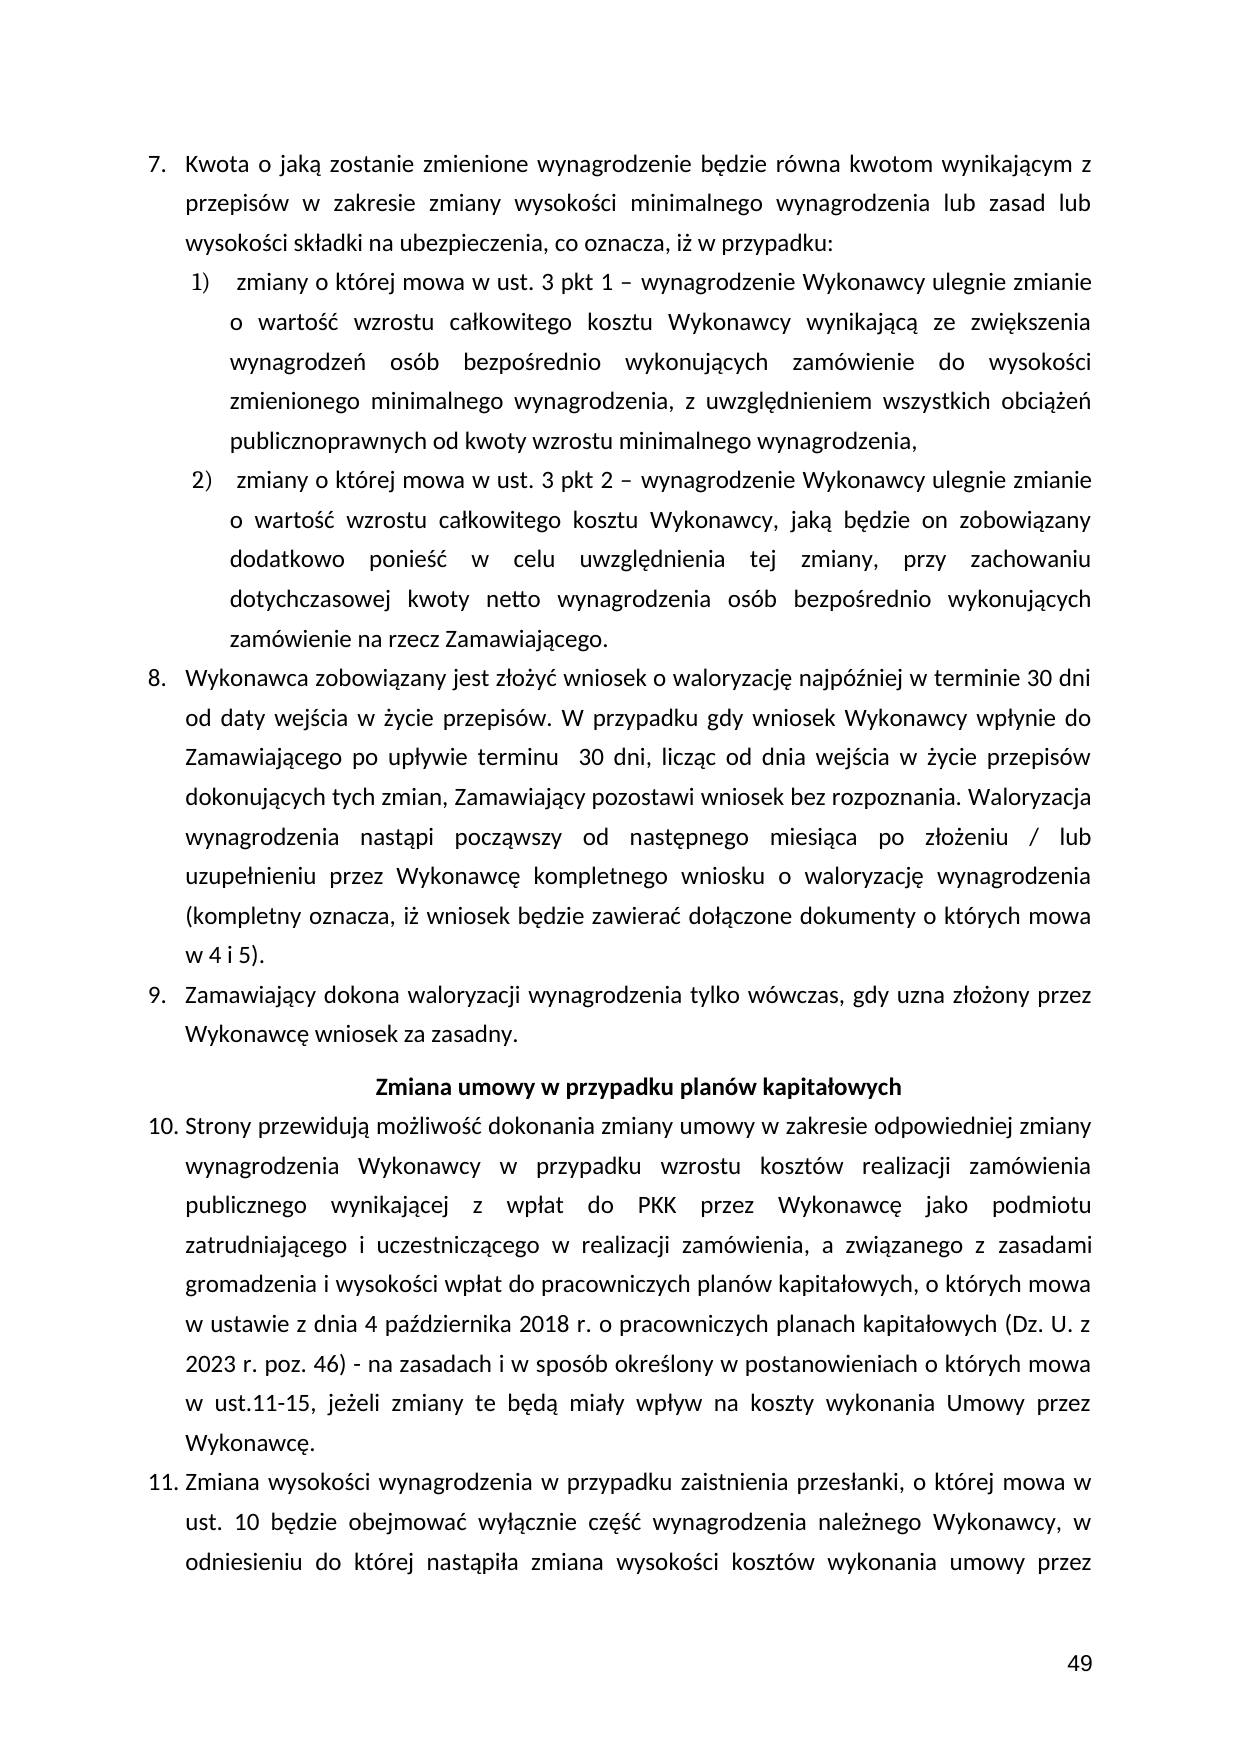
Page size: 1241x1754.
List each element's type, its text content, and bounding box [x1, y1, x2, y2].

list Wykonawca zobowiązany jest złożyć wniosek o waloryzację najpóźniej w terminie 30 dni od daty wejścia w życie przepisów. W przypadku gdy wniosek Wykonawcy wpłynie do Zamawiającego po upływie terminu 30 dni, licząc od dnia wejścia w życie przepisów dokonujących tych zmian, Zamawiający pozostawi wniosek bez rozpoznania. Waloryzacja wynagrodzenia nastąpi począwszy od następnego miesiąca po złożeniu / lub uzupełnieniu przez Wykonawcę kompletnego wniosku o waloryzację wynagrodzenia (kompletny oznacza, iż wniosek będzie zawierać dołączone dokumenty o których mowa w 4 i 5). [148, 662, 1092, 970]
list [148, 1466, 1092, 1576]
list zmiany o której mowa w ust. 3 pkt 2 – wynagrodzenie Wykonawcy ulegnie zmianie o wartość wzrostu całkowitego kosztu Wykonawcy, jaką będzie on zobowiązany dodatkowo ponieść w celu uwzględnienia tej zmiany, przy zachowaniu dotychczasowej kwoty netto wynagrodzenia osób bezpośrednio wykonujących zamówienie na rzecz Zamawiającego. [192, 464, 1092, 653]
list Strony przewidują możliwość dokonania zmiany umowy w zakresie odpowiedniej zmiany wynagrodzenia Wykonawcy w przypadku wzrostu kosztów realizacji zamówienia publicznego wynikającej z wpłat do PKK przez Wykonawcę jako podmiotu zatrudniającego i uczestniczącego w realizacji zamówienia, a związanego z zasadami gromadzenia i wysokości wpłat do pracowniczych planów kapitałowych, o których mowa w ustawie z dnia 4 października 2018 r. o pracowniczych planach kapitałowych (Dz. U. z 2023 r. poz. 46) - na zasadach i w sposób określony w postanowieniach o których mowa w ust.11-15, jeżeli zmiany te będą miały wpływ na koszty wykonania Umowy przez Wykonawcę. [148, 1110, 1092, 1457]
list Zamawiający dokona waloryzacji wynagrodzenia tylko wówczas, gdy uzna złożony przez Wykonawcę wniosek za zasadny. [148, 979, 1092, 1049]
list zmiany o której mowa w ust. 3 pkt 1 – wynagrodzenie Wykonawcy ulegnie zmianie o wartość wzrostu całkowitego kosztu Wykonawcy wynikającą ze zwiększenia wynagrodzeń osób bezpośrednio wykonujących zamówienie do wysokości zmienionego minimalnego wynagrodzenia, z uwzględnieniem wszystkich obciążeń publicznoprawnych od kwoty wzrostu minimalnego wynagrodzenia, [192, 266, 1092, 455]
text Zmiana umowy w przypadku planów kapitałowych [185, 1071, 1092, 1101]
list Kwota o jaką zostanie zmienione wynagrodzenie będzie równa kwotom wynikającym z przepisów w zakresie zmiany wysokości minimalnego wynagrodzenia lub zasad lub wysokości składki na ubezpieczenia, co oznacza, iż w przypadku: [148, 148, 1092, 257]
